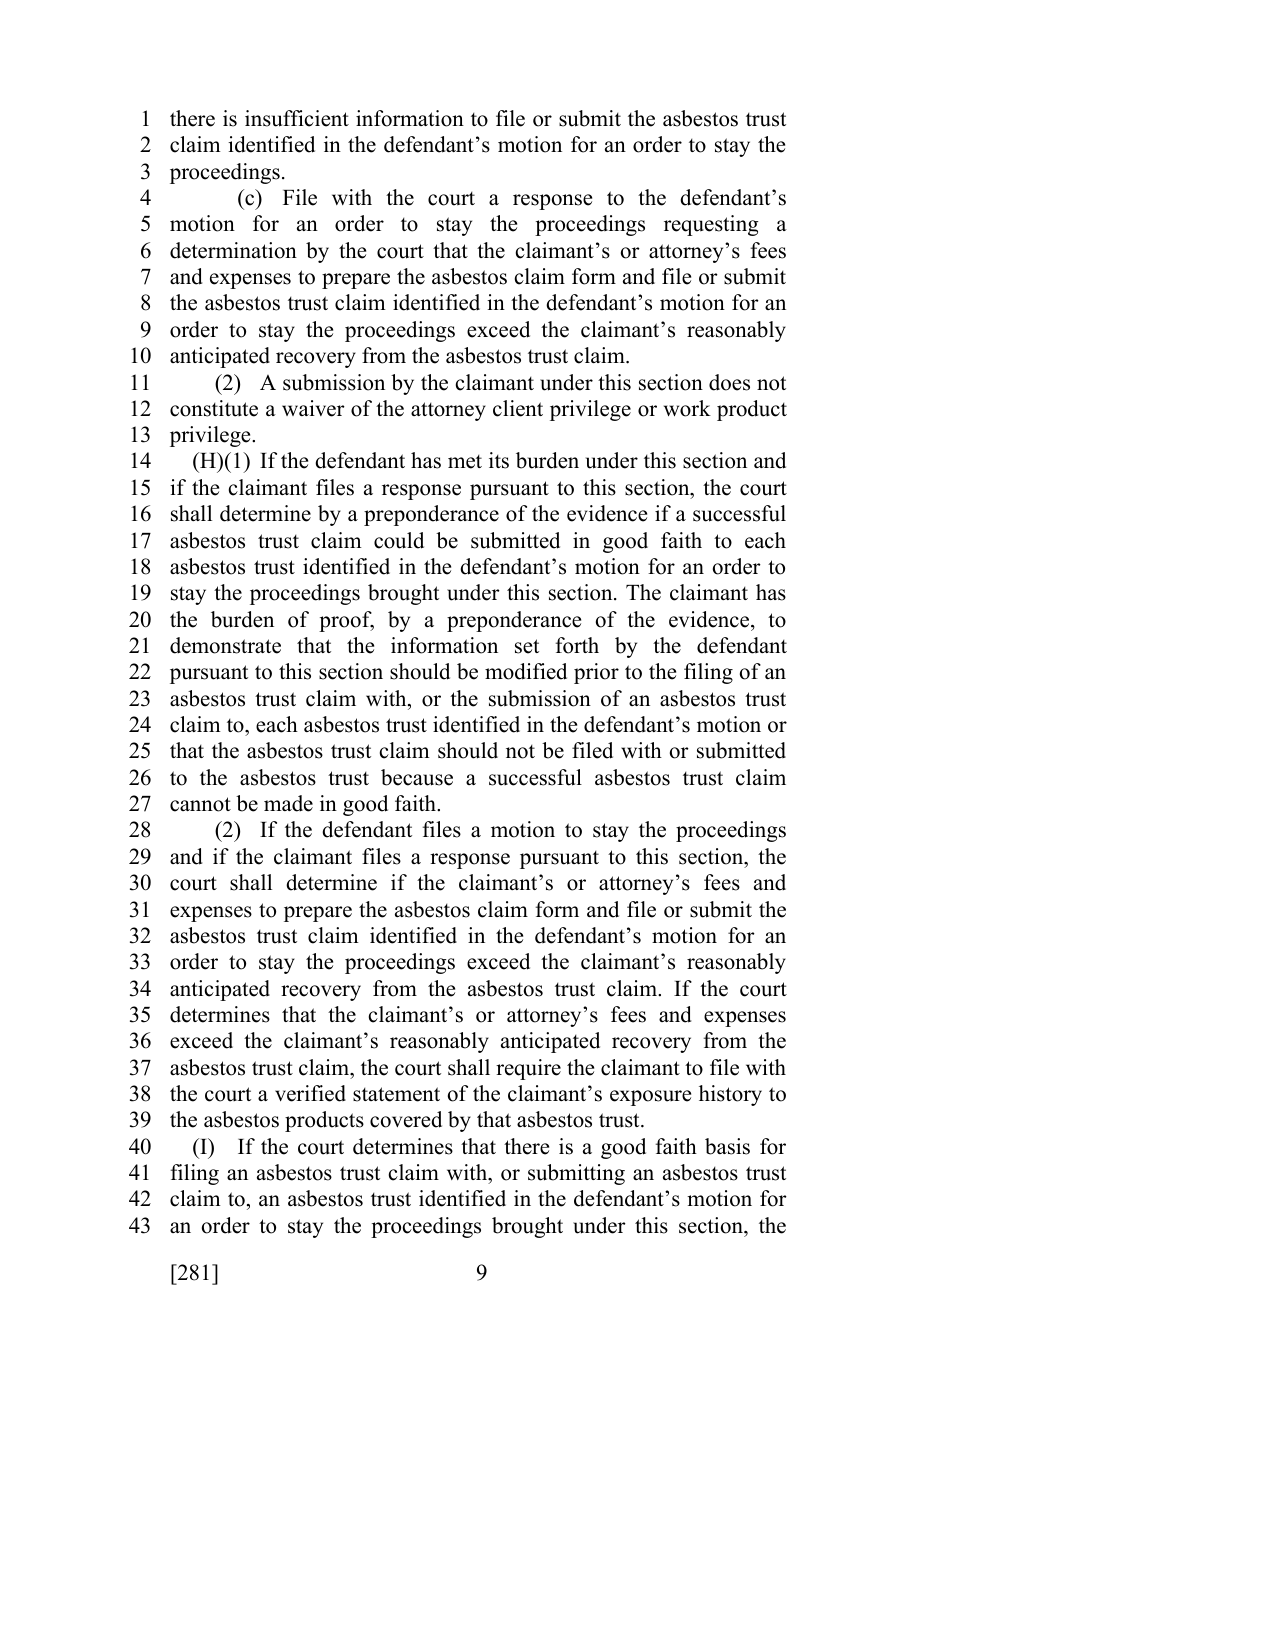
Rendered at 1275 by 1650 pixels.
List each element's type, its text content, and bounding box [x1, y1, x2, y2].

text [169, 105, 787, 184]
text (2) A submission by the claimant under this section does not constitute a waiver of the attorney client privilege or work product privilege. [169, 368, 787, 448]
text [169, 1133, 787, 1238]
text (c) File with the court a response to the defendant’s motion for an order to stay the proceedings requesting a determination by the court that the claimant’s or attorney’s fees and expenses to prepare the asbestos claim form and file or submit the asbestos trust claim identified in the defendant’s motion for an order to stay the proceedings exceed the claimant’s reasonably anticipated recovery from the asbestos trust claim. [169, 184, 787, 368]
text (2) If the defendant files a motion to stay the proceedings and if the claimant files a response pursuant to this section, the court shall determine if the claimant’s or attorney’s fees and expenses to prepare the asbestos claim form and file or submit the asbestos trust claim identified in the defendant’s motion for an order to stay the proceedings exceed the claimant’s reasonably anticipated recovery from the asbestos trust claim. If the court determines that the claimant’s or attorney’s fees and expenses exceed the claimant’s reasonably anticipated recovery from the asbestos trust claim, the court shall require the claimant to file with the court a verified statement of the claimant’s exposure history to the asbestos products covered by that asbestos trust. [169, 817, 787, 1133]
text (H)(1) If the defendant has met its burden under this section and if the claimant files a response pursuant to this section, the court shall determine by a preponderance of the evidence if a successful asbestos trust claim could be submitted in good faith to each asbestos trust identified in the defendant’s motion for an order to stay the proceedings brought under this section. The claimant has the burden of proof, by a preponderance of the evidence, to demonstrate that the information set forth by the defendant pursuant to this section should be modified prior to the filing of an asbestos trust claim with, or the submission of an asbestos trust claim to, each asbestos trust identified in the defendant’s motion or that the asbestos trust claim should not be filed with or submitted to the asbestos trust because a successful asbestos trust claim cannot be made in good faith. [169, 448, 787, 817]
